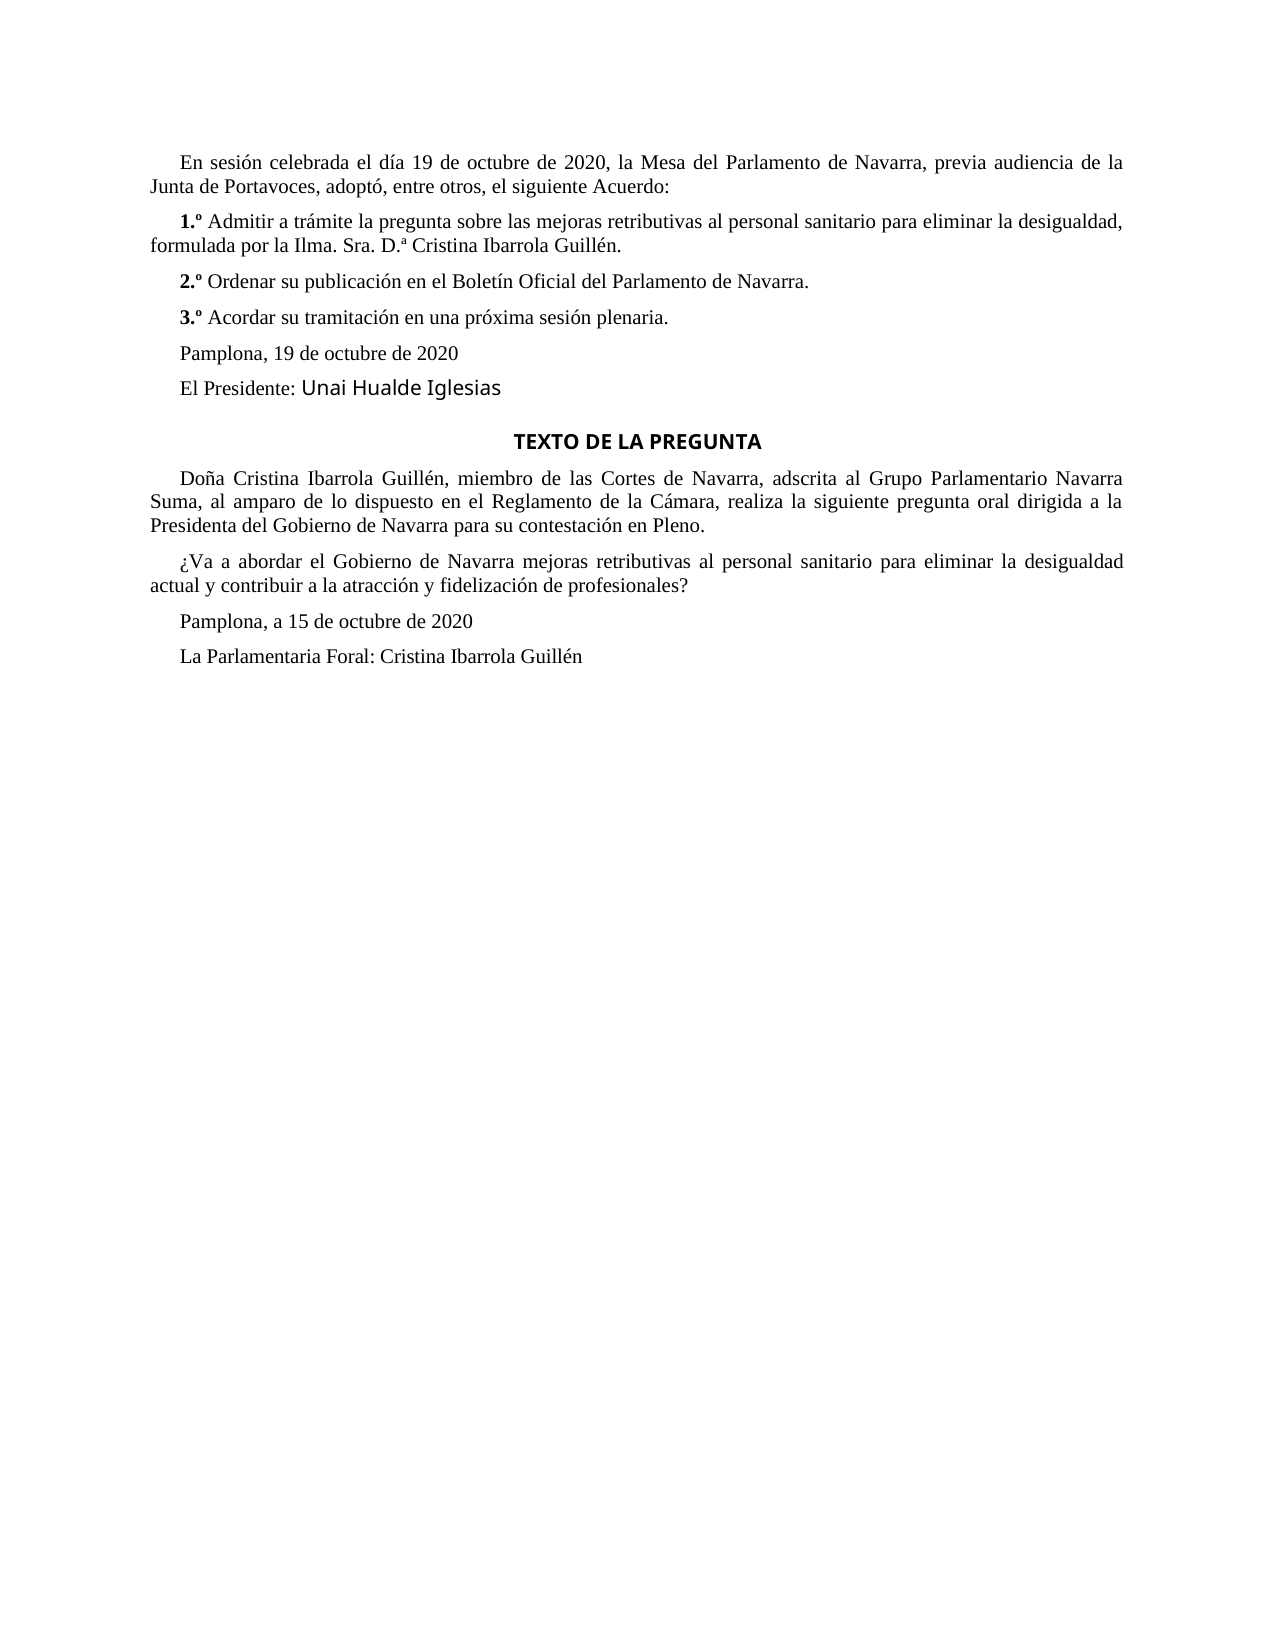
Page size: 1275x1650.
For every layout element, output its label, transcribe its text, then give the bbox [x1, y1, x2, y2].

text 1.º Admitir a trámite la pregunta sobre las mejoras retributivas al personal sanitario para eliminar la desigualdad, formulada por la Ilma. Sra. D.ª Cristina Ibarrola Guillén. [150, 210, 1125, 258]
text TEXTO DE LA PREGUNTA [150, 430, 1125, 454]
text El Presidente: Unai Hualde Iglesias [150, 377, 1125, 401]
text 3.º Acordar su tramitación en una próxima sesión plenaria. [150, 305, 1125, 329]
text Pamplona, a 15 de octubre de 2020 [150, 609, 1125, 633]
text 2.º Ordenar su publicación en el Boletín Oficial del Parlamento de Navarra. [150, 269, 1125, 293]
text Pamplona, 19 de octubre de 2020 [150, 341, 1125, 365]
text Doña Cristina Ibarrola Guillén, miembro de las Cortes de Navarra, adscrita al Grupo Parlamentario Navarra Suma, al amparo de lo dispuesto en el Reglamento de la Cámara, realiza la siguiente pregunta oral dirigida a la Presidenta del Gobierno de Navarra para su contestación en Pleno. [150, 466, 1125, 538]
text En sesión celebrada el día 19 de octubre de 2020, la Mesa del Parlamento de Navarra, previa audiencia de la Junta de Portavoces, adoptó, entre otros, el siguiente Acuerdo: [150, 150, 1125, 198]
text ¿Va a abordar el Gobierno de Navarra mejoras retributivas al personal sanitario para eliminar la desigualdad actual y contribuir a la atracción y fidelización de profesionales? [150, 549, 1125, 597]
text La Parlamentaria Foral: Cristina Ibarrola Guillén [150, 645, 1125, 669]
